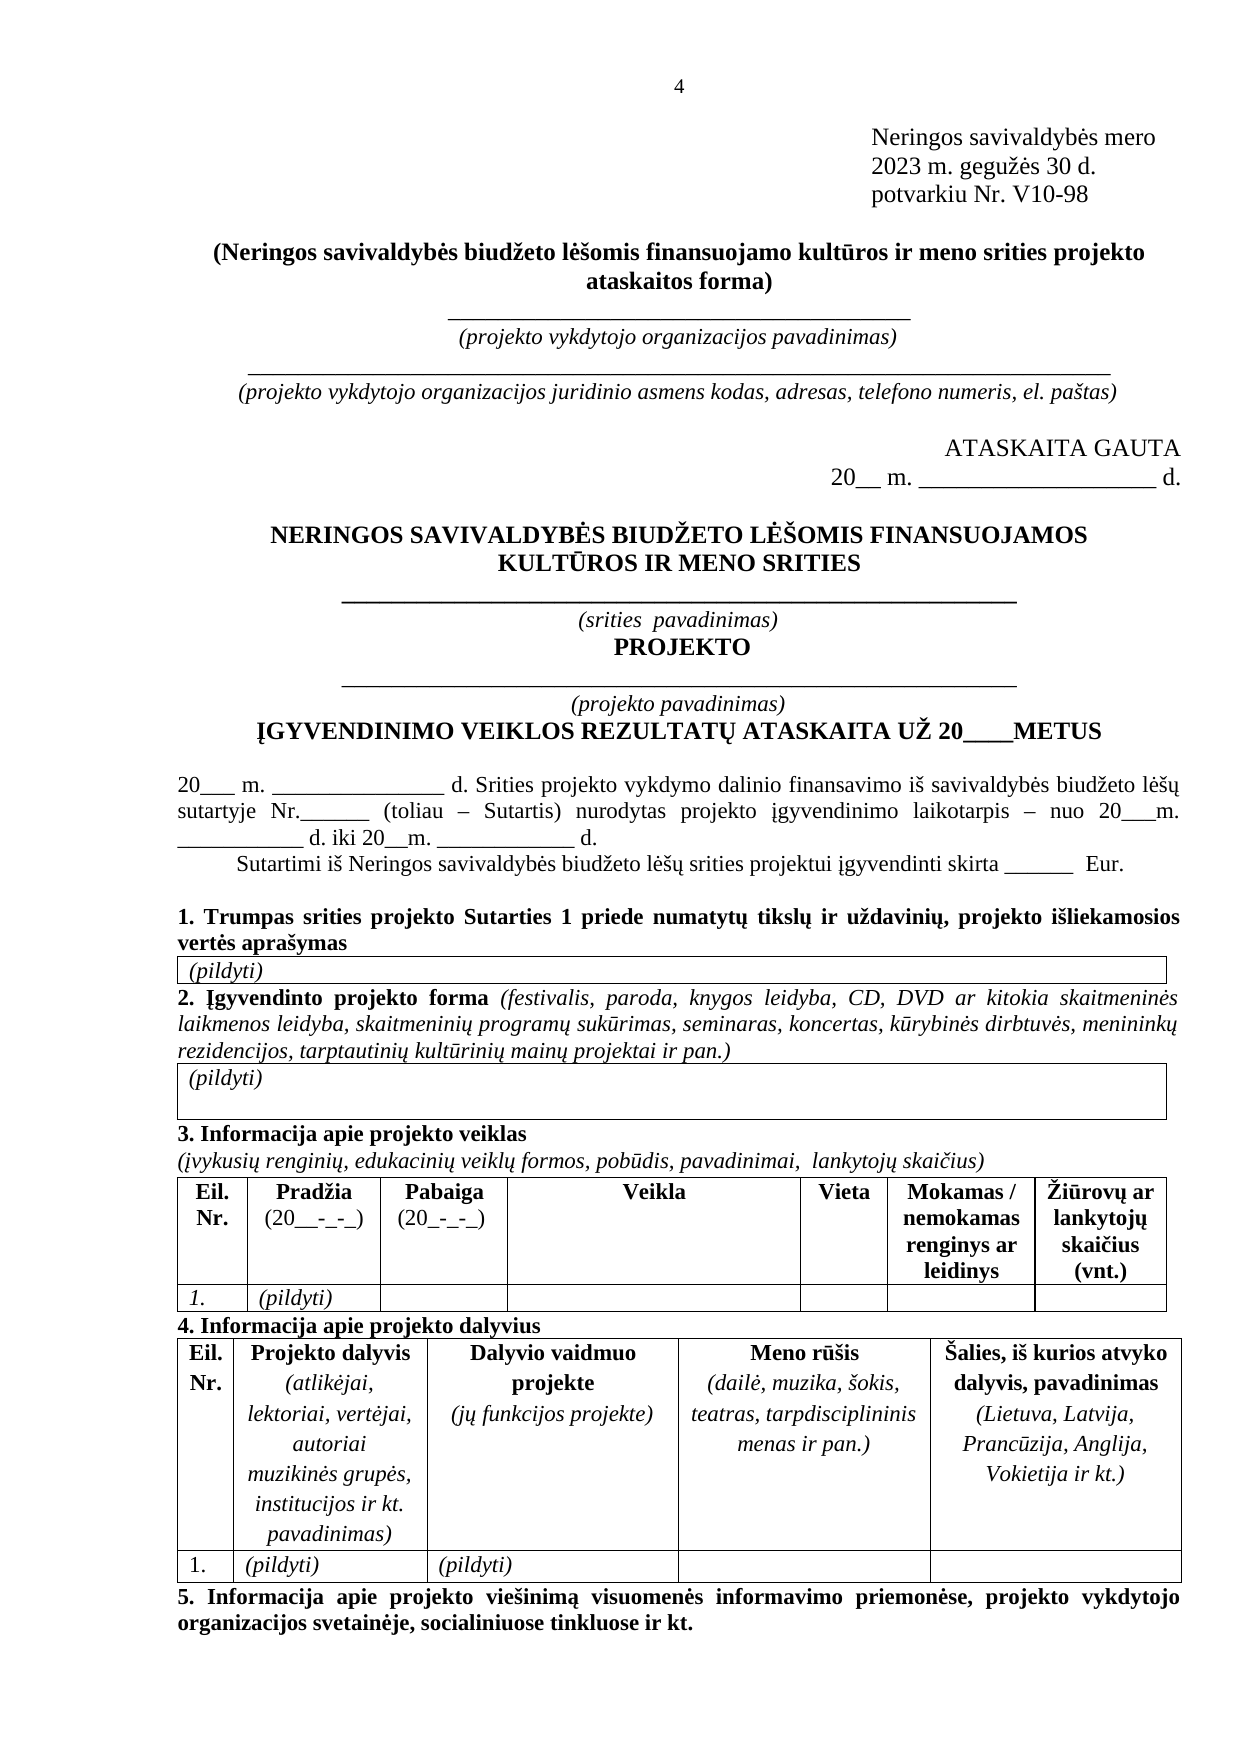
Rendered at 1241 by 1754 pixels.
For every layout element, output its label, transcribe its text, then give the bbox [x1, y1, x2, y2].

table_header Pabaiga (20_-_-_) [381, 1178, 507, 1283]
text Neringos savivaldybės mero 2023 m. gegužės 30 d. [871, 122, 1181, 179]
text (projekto vykdytojo organizacijos juridinio asmens kodas, adresas, telefono numeris, el. paštas) [177, 378, 1181, 405]
table_cell (pildyti) [234, 1551, 427, 1582]
text _____________________________________ [177, 294, 1181, 323]
table_cell [508, 1285, 800, 1311]
text Sutartimi iš Neringos savivaldybės biudžeto lėšų srities projektui įgyvendinti skirta ______ Eur. [177, 850, 1181, 877]
text (Neringos savivaldybės biudžeto lėšomis finansuojamo kultūros ir meno srities projekto ataskaitos forma) [177, 237, 1181, 294]
text (įvykusių renginių, edukacinių veiklų formos, pobūdis, pavadinimai, lankytojų skaičius) [177, 1147, 1181, 1173]
table_header Mokamas / nemokamas renginys ar leidinys [888, 1178, 1034, 1283]
table_cell (pildyti) [248, 1285, 380, 1311]
table_header Eil. Nr. [178, 1339, 233, 1550]
table_header Meno rūšis (dailė, muzika, šokis, teatras, tarpdisciplininis menas ir pan.) [679, 1339, 930, 1550]
table_cell 1. [178, 1285, 247, 1311]
table_cell [801, 1285, 887, 1311]
table_header Pradžia (20__-_-_) [248, 1178, 380, 1283]
text 5. Informacija apie projekto viešinimą visuomenės informavimo priemonėse, projekto vykdytojo organizacijos svetainėje, socialiniuose tinkluose ir kt. [177, 1583, 1181, 1635]
text PROJEKTO [177, 632, 1181, 661]
table_header Žiūrovų ar lankytojų skaičius (vnt.) [1036, 1178, 1166, 1283]
text 20__ m. ___________________ d. [177, 462, 1181, 491]
table_header Vieta [801, 1178, 887, 1283]
table_header Šalies, iš kurios atvyko dalyvis, pavadinimas (Lietuva, Latvija, Prancūzija, Anglija, Vokietija ir kt.) [931, 1339, 1181, 1550]
table_cell [931, 1551, 1181, 1582]
text (projekto pavadinimas) [177, 690, 1181, 716]
table_cell [679, 1551, 930, 1582]
table_header Dalyvio vaidmuo projekte (jų funkcijos projekte) [428, 1339, 678, 1550]
text 4. Informacija apie projekto dalyvius [177, 1312, 1181, 1338]
text ______________________________________________________ [177, 661, 1181, 690]
text 2. Įgyvendinto projekto forma (festivalis, paroda, knygos leidyba, CD, DVD ar kitokia skaitmeninės laikmenos leidyba, skaitmeninių programų sukūrimas, seminaras, koncertas, kūrybinės dirbtuvės, menininkų rezidencijos, tarptautinių kultūrinių mainų projektai ir pan.) [177, 984, 1181, 1063]
table_header (pildyti) [178, 1064, 1166, 1119]
table_header Veikla [508, 1178, 800, 1283]
text _____________________________________________________________________ [177, 349, 1181, 378]
table_cell [1036, 1285, 1166, 1311]
text (projekto vykdytojo organizacijos pavadinimas) [177, 323, 1181, 349]
table_cell [381, 1285, 507, 1311]
text ĮGYVENDINIMO VEIKLOS REZULTATŲ ATASKAITA UŽ 20____METUS [177, 716, 1181, 745]
text ATASKAITA GAUTA [177, 433, 1181, 462]
table_cell 1. [178, 1551, 233, 1582]
table_cell (pildyti) [428, 1551, 678, 1582]
text 20___ m. _______________ d. Srities projekto vykdymo dalinio finansavimo iš savivaldybės biudžeto lėšų sutartyje Nr.______ (toliau – Sutartis) nurodytas projekto įgyvendinimo laikotarpis – nuo 20___m. ___________ d. iki 20__m. ____________ d. [177, 771, 1181, 850]
table_header (pildyti) [178, 957, 1166, 983]
text KULTŪROS IR MENO SRITIES [177, 548, 1181, 577]
table_header Projekto dalyvis (atlikėjai, lektoriai, vertėjai, autoriai muzikinės grupės, institucijos ir kt. pavadinimas) [234, 1339, 427, 1550]
text potvarkiu Nr. V10-98 [871, 179, 1181, 208]
table_cell [888, 1285, 1034, 1311]
text 1. Trumpas srities projekto Sutarties 1 priede numatytų tikslų ir uždavinių, projekto išliekamosios vertės aprašymas [177, 903, 1181, 956]
text NERINGOS SAVIVALDYBĖS BIUDŽETO LĖŠOMIS FINANSUOJAMOS [177, 520, 1181, 548]
text 3. Informacija apie projekto veiklas [177, 1120, 1181, 1147]
text ______________________________________________________ [177, 577, 1181, 606]
table_header Eil. Nr. [178, 1178, 247, 1283]
text (srities pavadinimas) [177, 606, 1181, 632]
